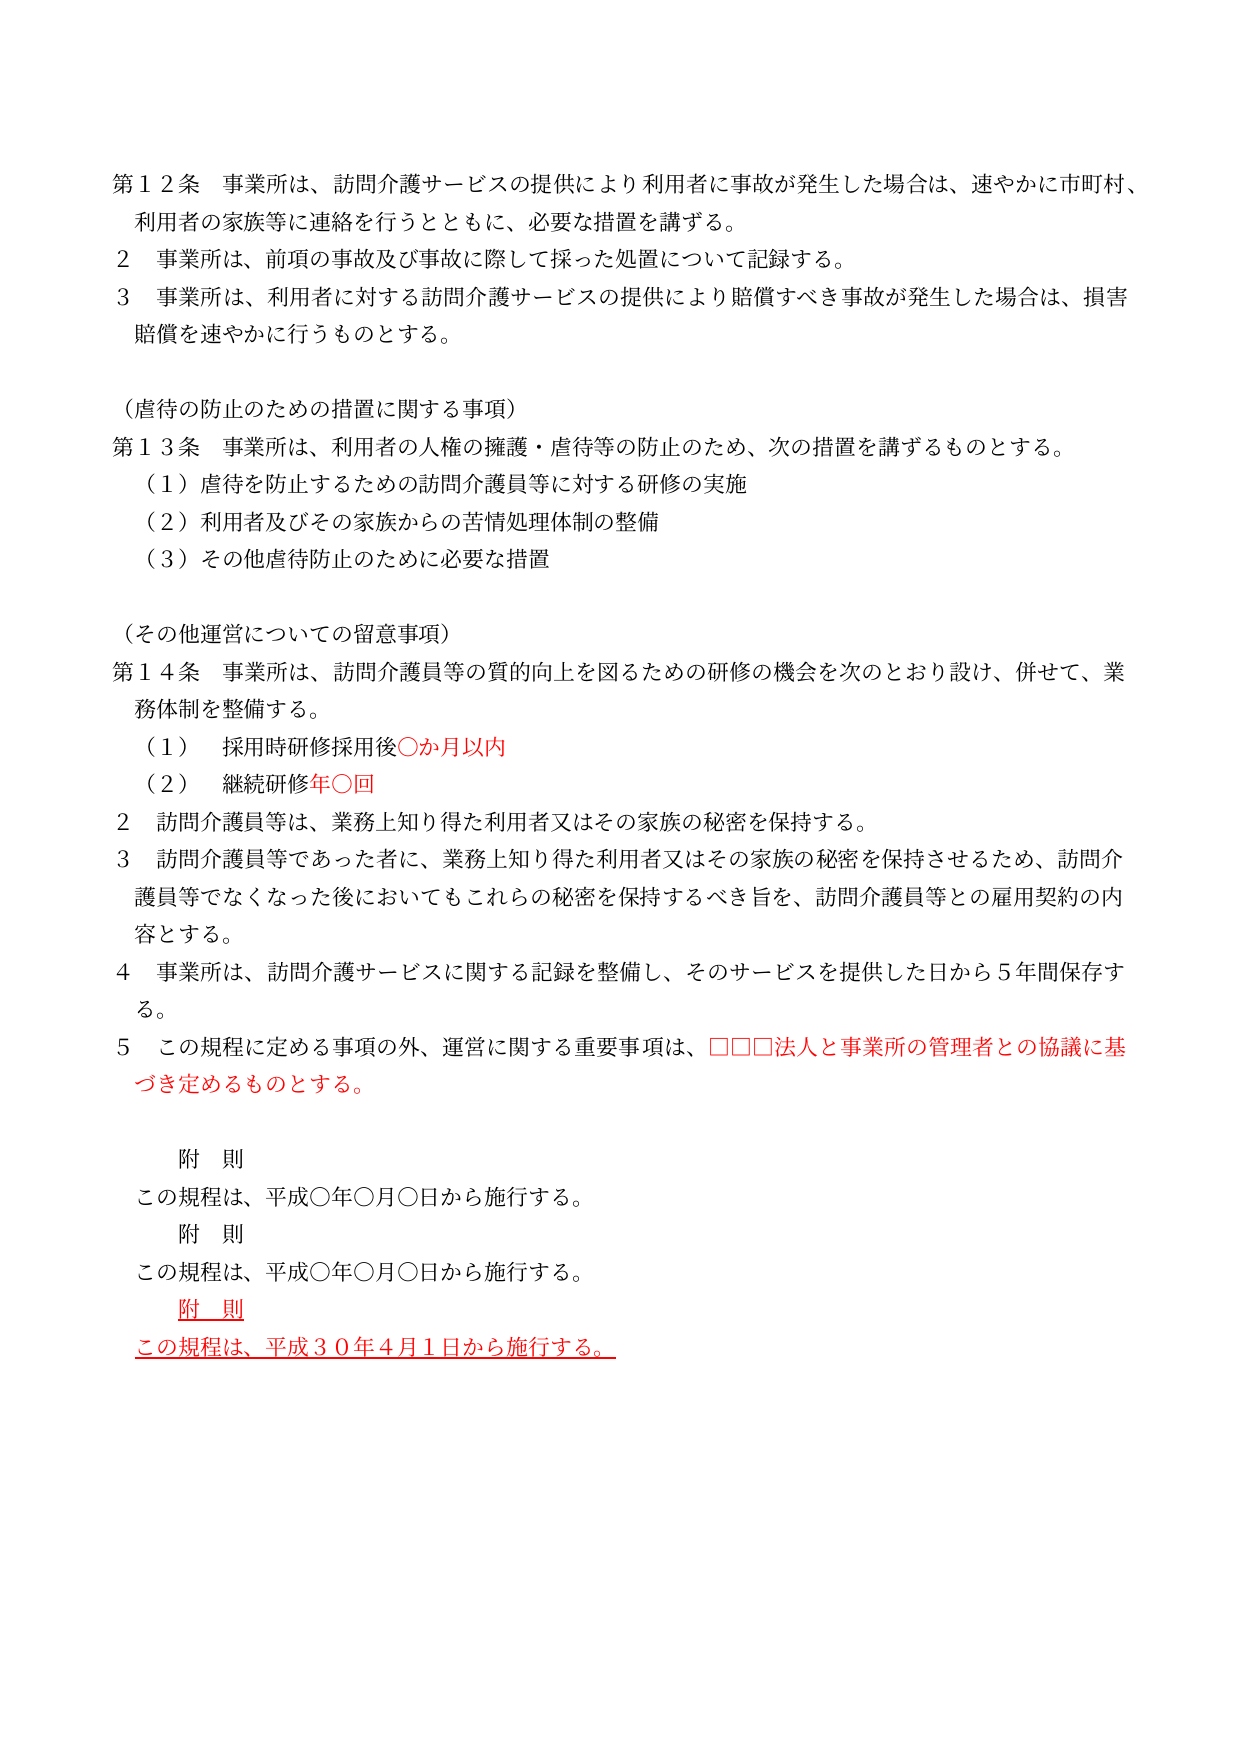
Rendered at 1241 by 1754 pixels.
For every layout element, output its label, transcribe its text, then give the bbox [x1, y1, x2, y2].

text （１） 採用時研修採用後○か月以内 [112, 727, 1128, 764]
text 第１２条 事業所は、訪問介護サービスの提供により利用者に事故が発生した場合は、速やかに市町村、利用者の家族等に連絡を行うとともに、必要な措置を講ずる。 [112, 164, 1128, 239]
text この規程は、平成○年○月○日から施行する。 [112, 1177, 1128, 1214]
text （３）その他虐待防止のために必要な措置 [134, 539, 1128, 577]
text ４ 事業所は、訪問介護サービスに関する記録を整備し、そのサービスを提供した日から５年間保存する。 [112, 952, 1128, 1027]
text 第１３条 事業所は、利用者の人権の擁護・虐待等の防止のため、次の措置を講ずるものとする。 [112, 427, 1128, 464]
text ２ 訪問介護員等は、業務上知り得た利用者又はその家族の秘密を保持する。 [112, 802, 1128, 839]
text （その他運営についての留意事項） [112, 614, 1128, 652]
text 附 則 [112, 1139, 1128, 1177]
text （２） 継続研修年○回 [112, 764, 1128, 802]
text 附 則 [112, 1214, 1128, 1252]
text この規程は、平成３０年４月１日から施行する。 [112, 1327, 1128, 1364]
text この規程は、平成○年○月○日から施行する。 [112, 1252, 1128, 1289]
text 第１４条 事業所は、訪問介護員等の質的向上を図るための研修の機会を次のとおり設け、併せて、業務体制を整備する。 [112, 652, 1128, 727]
text （虐待の防止のための措置に関する事項） [112, 389, 1128, 427]
text ２ 事業所は、前項の事故及び事故に際して採った処置について記録する。 [112, 239, 1128, 277]
text （２）利用者及びその家族からの苦情処理体制の整備 [134, 502, 1128, 539]
text ５ この規程に定める事項の外、運営に関する重要事項は、□□□法人と事業所の管理者との協議に基づき定めるものとする。 [112, 1027, 1128, 1102]
text （１）虐待を防止するための訪問介護員等に対する研修の実施 [134, 464, 1128, 502]
text ３ 事業所は、利用者に対する訪問介護サービスの提供により賠償すべき事故が発生した場合は、損害賠償を速やかに行うものとする。 [112, 277, 1128, 352]
text ３ 訪問介護員等であった者に、業務上知り得た利用者又はその家族の秘密を保持させるため、訪問介護員等でなくなった後においてもこれらの秘密を保持するべき旨を、訪問介護員等との雇用契約の内容とする。 [112, 839, 1128, 952]
text 附 則 [112, 1289, 1128, 1327]
